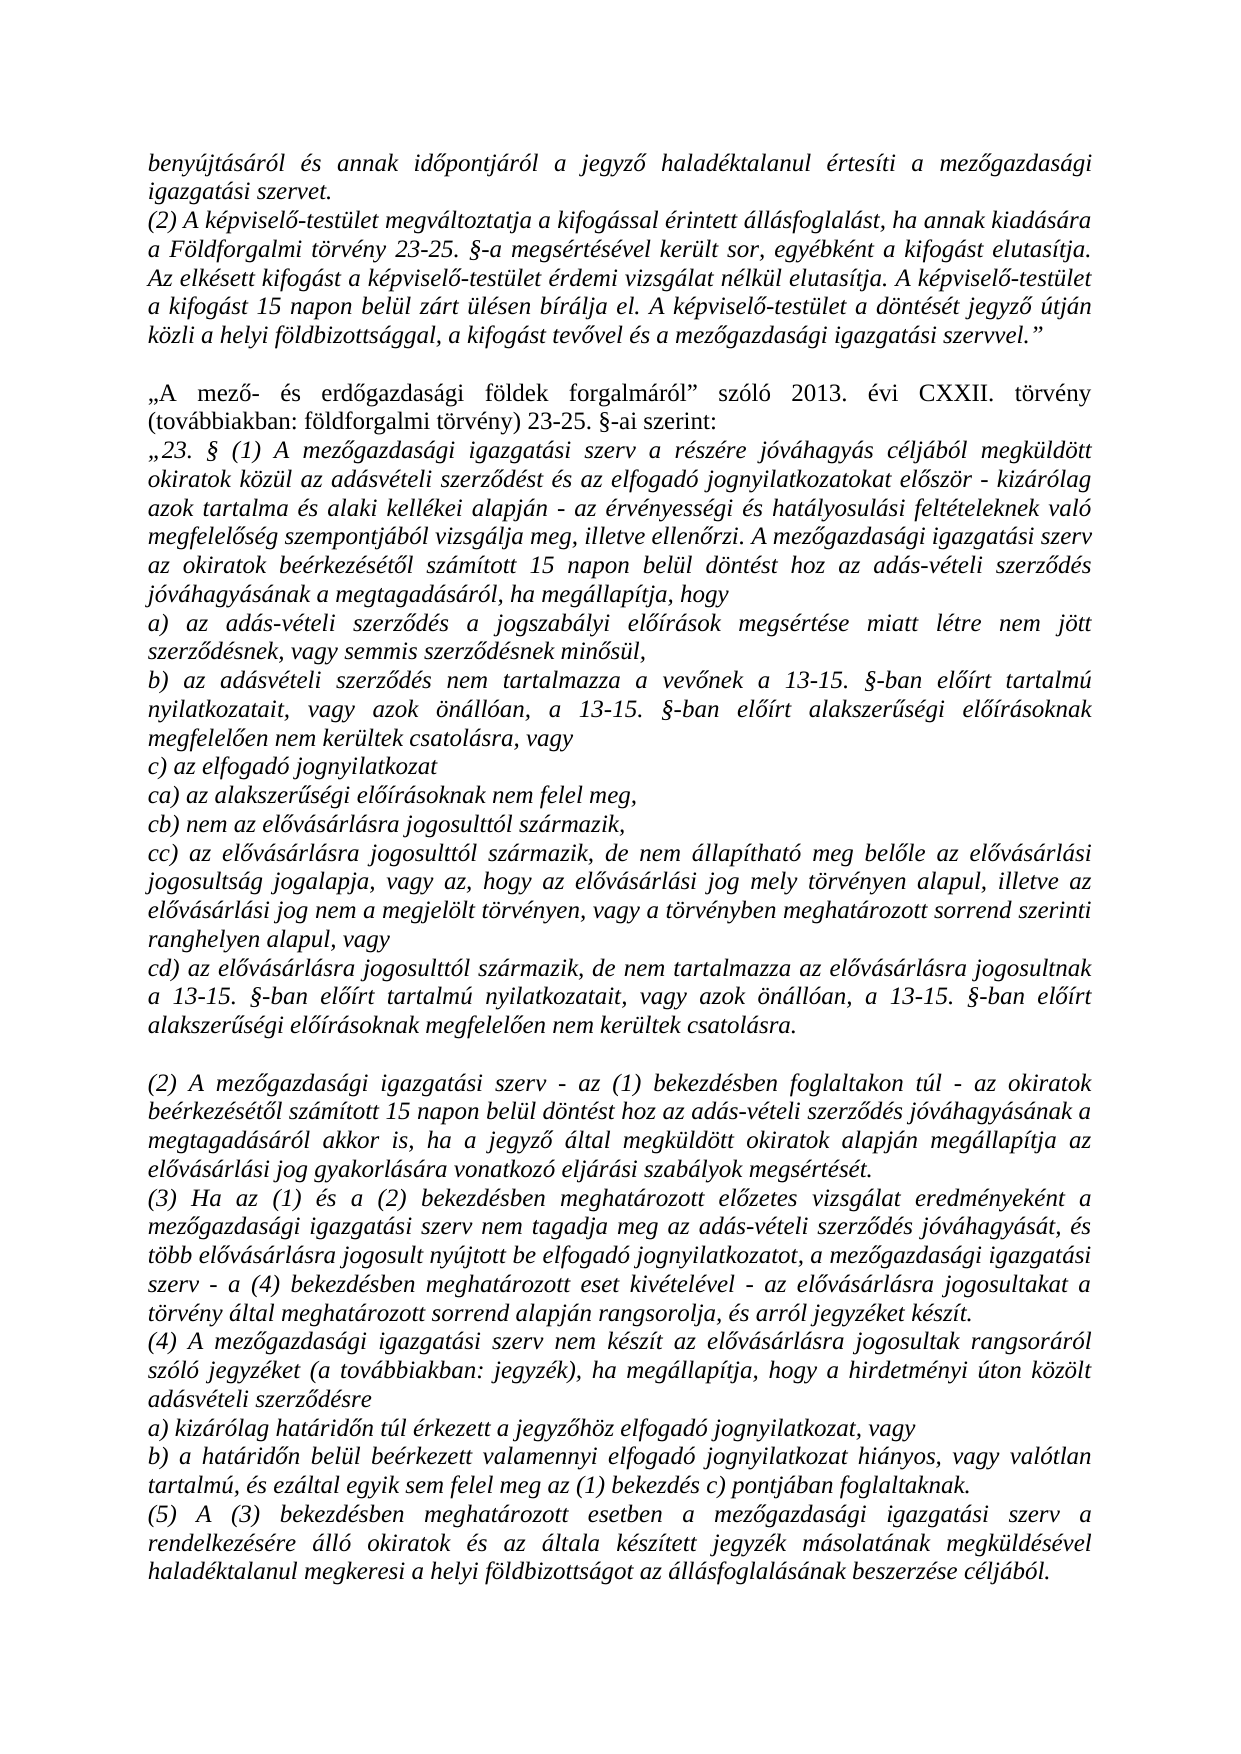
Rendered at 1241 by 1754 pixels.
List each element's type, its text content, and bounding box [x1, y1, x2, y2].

text a) az adás-vételi szerződés a jogszabályi előírások megsértése miatt létre nem jött szerződésnek, vagy semmis szerződésnek minősül, [148, 608, 1093, 665]
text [148, 148, 1093, 205]
text (2) A képviselő-testület megváltoztatja a kifogással érintett állásfoglalást, ha annak kiadására a Földforgalmi törvény 23-25. §-a megsértésével került sor, egyébként a kifogást elutasítja. Az elkésett kifogást a képviselő-testület érdemi vizsgálat nélkül elutasítja. A képviselő-testület a kifogást 15 napon belül zárt ülésen bírálja el. A képviselő-testület a döntését jegyző útján közli a helyi földbizottsággal, a kifogást tevővel és a mezőgazdasági igazgatási szervvel.” [148, 205, 1093, 349]
text „A mező- és erdőgazdasági földek forgalmáról” szóló 2013. évi CXXII. törvény (továbbiakban: földforgalmi törvény) 23-25. §-ai szerint: [148, 378, 1093, 435]
text „23. § (1) A mezőgazdasági igazgatási szerv a részére jóváhagyás céljából megküldött okiratok közül az adásvételi szerződést és az elfogadó jognyilatkozatokat először - kizárólag azok tartalma és alaki kellékei alapján - az érvényességi és hatályosulási feltételeknek való megfelelőség szempontjából vizsgálja meg, illetve ellenőrzi. A mezőgazdasági igazgatási szerv az okiratok beérkezésétől számított 15 napon belül döntést hoz az adás-vételi szerződés jóváhagyásának a megtagadásáról, ha megállapítja, hogy [148, 435, 1093, 608]
text (5) A (3) bekezdésben meghatározott esetben a mezőgazdasági igazgatási szerv a rendelkezésére álló okiratok és az általa készített jegyzék másolatának megküldésével haladéktalanul megkeresi a helyi földbizottságot az állásfoglalásának beszerzése céljából. [148, 1499, 1093, 1585]
text a) kizárólag határidőn túl érkezett a jegyzőhöz elfogadó jognyilatkozat, vagy [148, 1413, 1093, 1441]
text (4) A mezőgazdasági igazgatási szerv nem készít az elővásárlásra jogosultak rangsoráról szóló jegyzéket (a továbbiakban: jegyzék), ha megállapítja, hogy a hirdetményi úton közölt adásvételi szerződésre [148, 1326, 1093, 1413]
text ca) az alakszerűségi előírásoknak nem felel meg, [148, 780, 1093, 809]
text (2) A mezőgazdasági igazgatási szerv - az (1) bekezdésben foglaltakon túl - az okiratok beérkezésétől számított 15 napon belül döntést hoz az adás-vételi szerződés jóváhagyásának a megtagadásáról akkor is, ha a jegyző által megküldött okiratok alapján megállapítja az elővásárlási jog gyakorlására vonatkozó eljárási szabályok megsértését. [148, 1068, 1093, 1183]
text cc) az elővásárlásra jogosulttól származik, de nem állapítható meg belőle az elővásárlási jogosultság jogalapja, vagy az, hogy az elővásárlási jog mely törvényen alapul, illetve az elővásárlási jog nem a megjelölt törvényen, vagy a törvényben meghatározott sorrend szerinti ranghelyen alapul, vagy [148, 838, 1093, 953]
text b) az adásvételi szerződés nem tartalmazza a vevőnek a 13-15. §-ban előírt tartalmú nyilatkozatait, vagy azok önállóan, a 13-15. §-ban előírt alakszerűségi előírásoknak megfelelően nem kerültek csatolásra, vagy [148, 665, 1093, 751]
text c) az elfogadó jognyilatkozat [148, 751, 1093, 780]
text cd) az elővásárlásra jogosulttól származik, de nem tartalmazza az elővásárlásra jogosultnak a 13-15. §-ban előírt tartalmú nyilatkozatait, vagy azok önállóan, a 13-15. §-ban előírt alakszerűségi előírásoknak megfelelően nem kerültek csatolásra. [148, 953, 1093, 1039]
text b) a határidőn belül beérkezett valamennyi elfogadó jognyilatkozat hiányos, vagy valótlan tartalmú, és ezáltal egyik sem felel meg az (1) bekezdés c) pontjában foglaltaknak. [148, 1441, 1093, 1499]
text cb) nem az elővásárlásra jogosulttól származik, [148, 809, 1093, 838]
text (3) Ha az (1) és a (2) bekezdésben meghatározott előzetes vizsgálat eredményeként a mezőgazdasági igazgatási szerv nem tagadja meg az adás-vételi szerződés jóváhagyását, és több elővásárlásra jogosult nyújtott be elfogadó jognyilatkozatot, a mezőgazdasági igazgatási szerv - a (4) bekezdésben meghatározott eset kivételével - az elővásárlásra jogosultakat a törvény által meghatározott sorrend alapján rangsorolja, és arról jegyzéket készít. [148, 1183, 1093, 1326]
